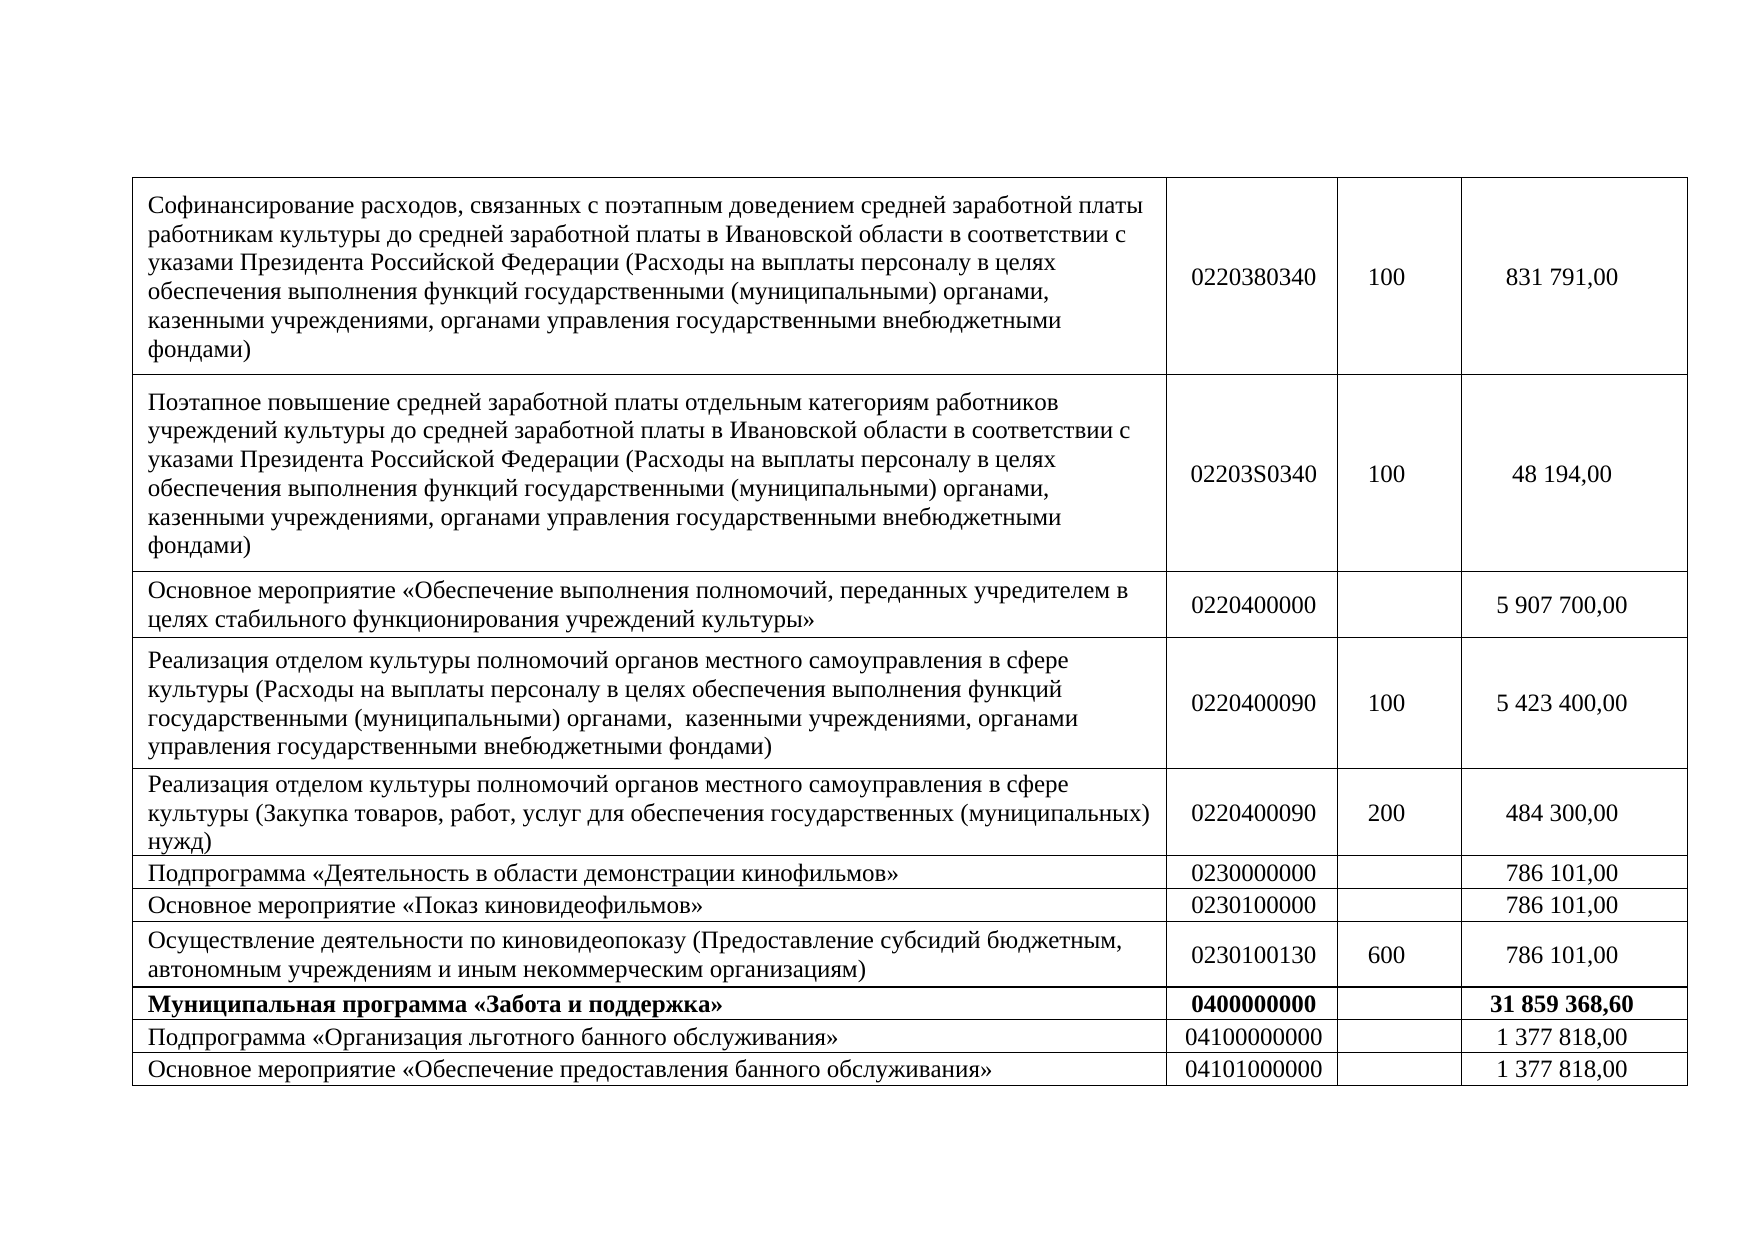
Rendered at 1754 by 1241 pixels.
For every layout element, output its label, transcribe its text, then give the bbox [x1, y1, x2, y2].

table_cell 02203S0340 [1167, 375, 1337, 571]
table_cell [1338, 889, 1461, 921]
table_cell 0220400090 [1167, 638, 1337, 768]
table_cell 31 859 368,60 [1462, 988, 1687, 1019]
table_cell 786 101,00 [1462, 922, 1687, 986]
table_cell [1338, 1053, 1461, 1085]
table_cell Основное мероприятие «Показ киновидеофильмов» [133, 889, 1166, 921]
table_cell 0230100130 [1167, 922, 1337, 986]
table_cell 1 377 818,00 [1462, 1020, 1687, 1052]
table_cell 04100000000 [1167, 1020, 1337, 1052]
table_cell 5 907 700,00 [1462, 572, 1687, 637]
table_cell 100 [1338, 178, 1461, 374]
table_cell Поэтапное повышение средней заработной платы отдельным категориям работников учреждений культуры до средней заработной платы в Ивановской области в соответствии с указами Президента Российской Федерации (Расходы на выплаты персоналу в целях обеспечения выполнения функций государственными (муниципальными) органами, казенными учреждениями, органами управления государственными внебюджетными фондами) [133, 375, 1166, 571]
table_cell 5 423 400,00 [1462, 638, 1687, 768]
table_cell 0230100000 [1167, 889, 1337, 921]
table_cell [1338, 988, 1461, 1019]
table_cell Муниципальная программа «Забота и поддержка» [133, 988, 1166, 1019]
table_cell [1338, 856, 1461, 888]
table_cell 0220400090 [1167, 769, 1337, 855]
table_cell Софинансирование расходов, связанных с поэтапным доведением средней заработной платы работникам культуры до средней заработной платы в Ивановской области в соответствии с указами Президента Российской Федерации (Расходы на выплаты персоналу в целях обеспечения выполнения функций государственными (муниципальными) органами, казенными учреждениями, органами управления государственными внебюджетными фондами) [133, 178, 1166, 374]
table_cell 484 300,00 [1462, 769, 1687, 855]
table_cell 786 101,00 [1462, 856, 1687, 888]
table_cell 0400000000 [1167, 988, 1337, 1019]
table_cell 100 [1338, 638, 1461, 768]
table_cell Основное мероприятие «Обеспечение предоставления банного обслуживания» [133, 1053, 1166, 1085]
table_cell 200 [1338, 769, 1461, 855]
table_cell Подпрограмма «Деятельность в области демонстрации кинофильмов» [133, 856, 1166, 888]
table_cell 831 791,00 [1462, 178, 1687, 374]
table_cell 600 [1338, 922, 1461, 986]
table_cell 100 [1338, 375, 1461, 571]
table_cell 0220380340 [1167, 178, 1337, 374]
table_cell Основное мероприятие «Обеспечение выполнения полномочий, переданных учредителем в целях стабильного функционирования учреждений культуры» [133, 572, 1166, 637]
table_cell Реализация отделом культуры полномочий органов местного самоуправления в сфере культуры (Закупка товаров, работ, услуг для обеспечения государственных (муниципальных) нужд) [133, 769, 1166, 855]
table_cell 04101000000 [1167, 1053, 1337, 1085]
table_cell 786 101,00 [1462, 889, 1687, 921]
table_cell [1338, 1020, 1461, 1052]
table_cell 1 377 818,00 [1462, 1053, 1687, 1085]
table_cell [1338, 572, 1461, 637]
table_cell 0220400000 [1167, 572, 1337, 637]
table_cell Подпрограмма «Организация льготного банного обслуживания» [133, 1020, 1166, 1052]
table_cell Реализация отделом культуры полномочий органов местного самоуправления в сфере культуры (Расходы на выплаты персоналу в целях обеспечения выполнения функций государственными (муниципальными) органами, казенными учреждениями, органами управления государственными внебюджетными фондами) [133, 638, 1166, 768]
table_cell 48 194,00 [1462, 375, 1687, 571]
table_cell 0230000000 [1167, 856, 1337, 888]
table_cell Осуществление деятельности по киновидеопоказу (Предоставление субсидий бюджетным, автономным учреждениям и иным некоммерческим организациям) [133, 922, 1166, 986]
